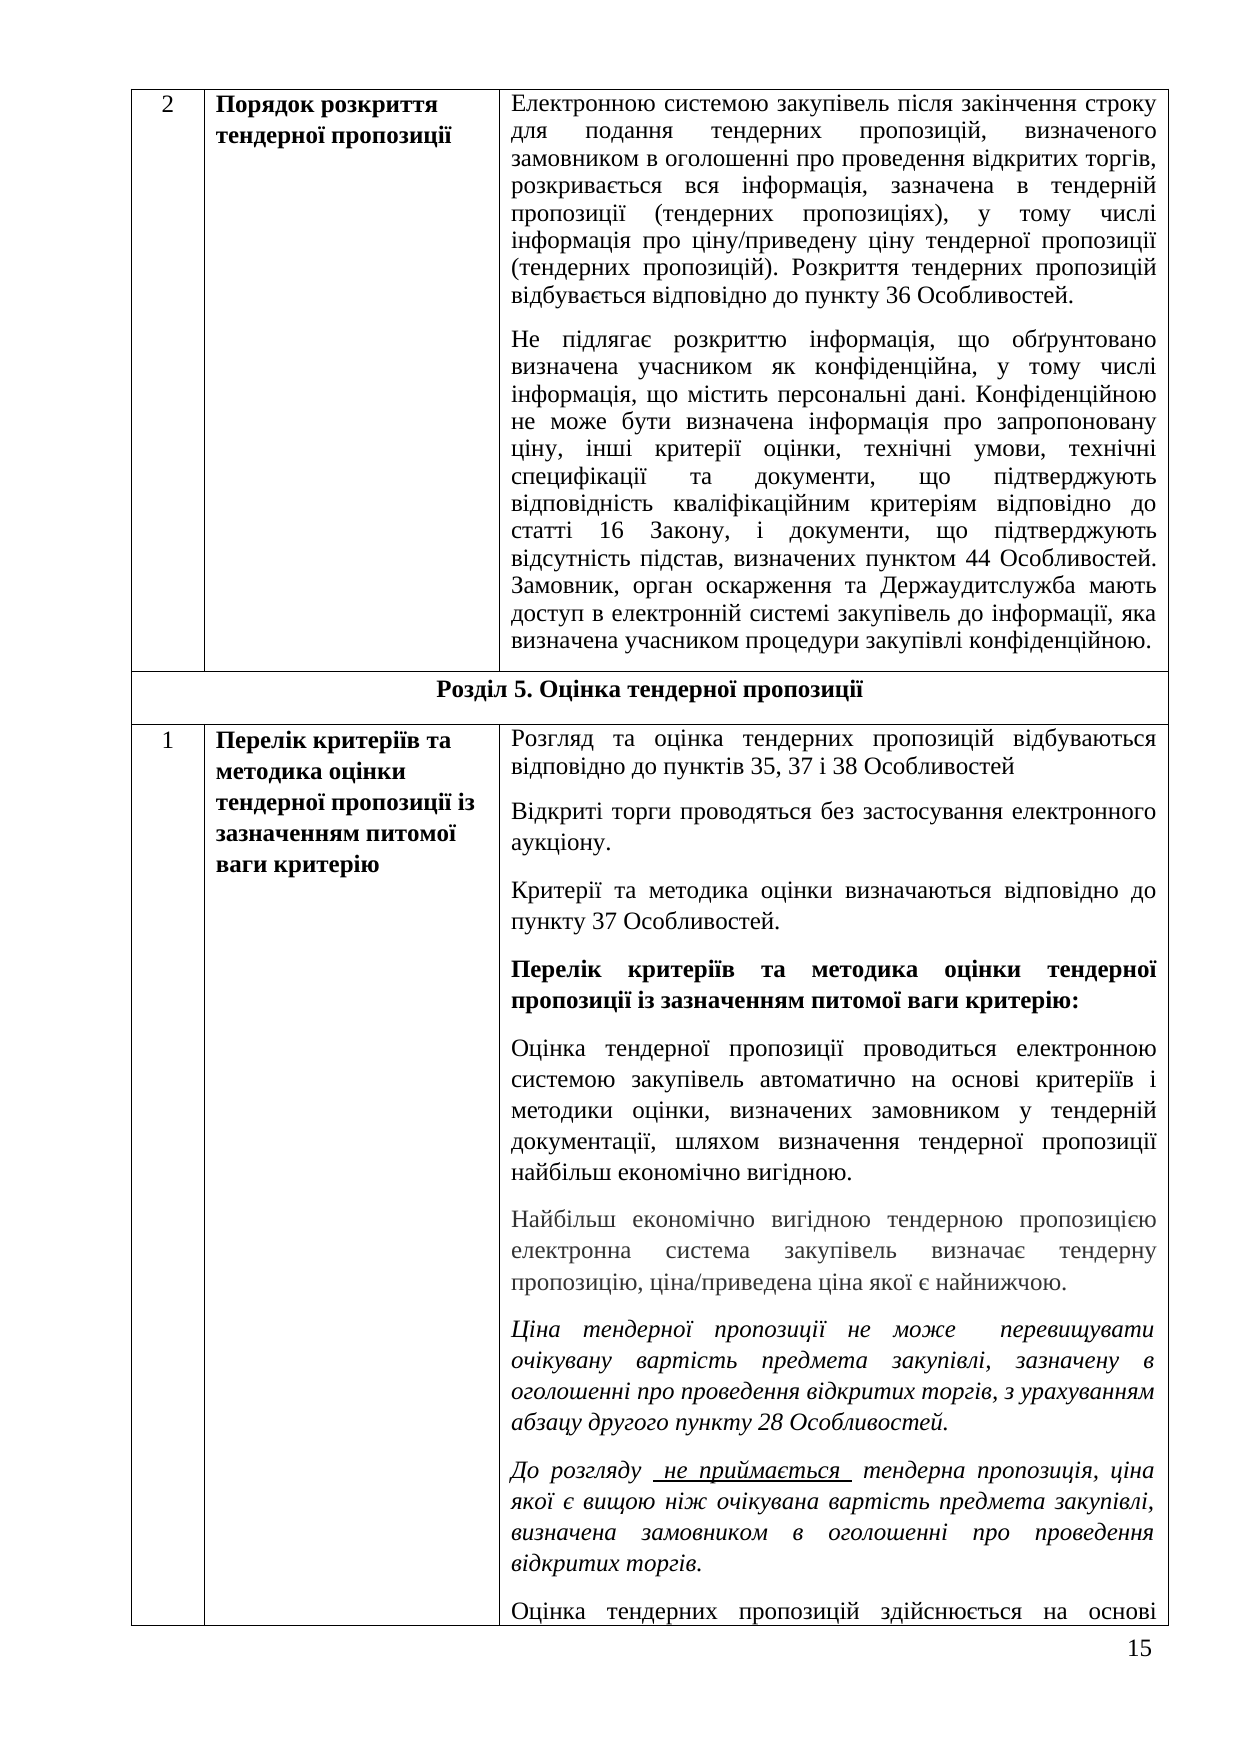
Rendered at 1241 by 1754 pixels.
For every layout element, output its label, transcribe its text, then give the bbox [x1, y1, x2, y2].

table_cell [205, 725, 499, 1625]
table_cell 2 [132, 90, 204, 671]
table_cell Розділ 5. Оцінка тендерної пропозиції [132, 672, 1168, 724]
table_cell Електронною системою закупівель після закінчення строку для подання тендерних пропозицій, визначеного замовником в оголошенні про проведення відкритих торгів, розкривається вся інформація, зазначена в тендерній пропозиції (тендерних пропозиціях), у тому числі інформація про ціну/приведену ціну тендерної пропозиції (тендерних пропозицій). Розкриття тендерних пропозицій відбувається відповідно до пункту 36 Особливостей. Не підлягає розкриттю інформація, що обґрунтовано визначена учасником як конфіденційна, у тому числі інформація, що містить персональні дані. Конфіденційною не може бути визначена інформація про запропоновану ціну, інші критерії оцінки, технічні умови, технічні специфікації та документи, що підтверджують відповідність кваліфікаційним критеріям відповідно до статті 16 Закону, і документи, що підтверджують відсутність підстав, визначених пунктом 44 Особливостей. Замовник, орган оскарження та Держаудитслужба мають доступ в електронній системі закупівель до інформації, яка визначена учасником процедури закупівлі конфіденційною. [500, 90, 1168, 671]
table_cell Порядок розкриття тендерної пропозиції [205, 90, 499, 671]
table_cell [500, 725, 1168, 1625]
table_cell 1 [132, 725, 204, 1625]
